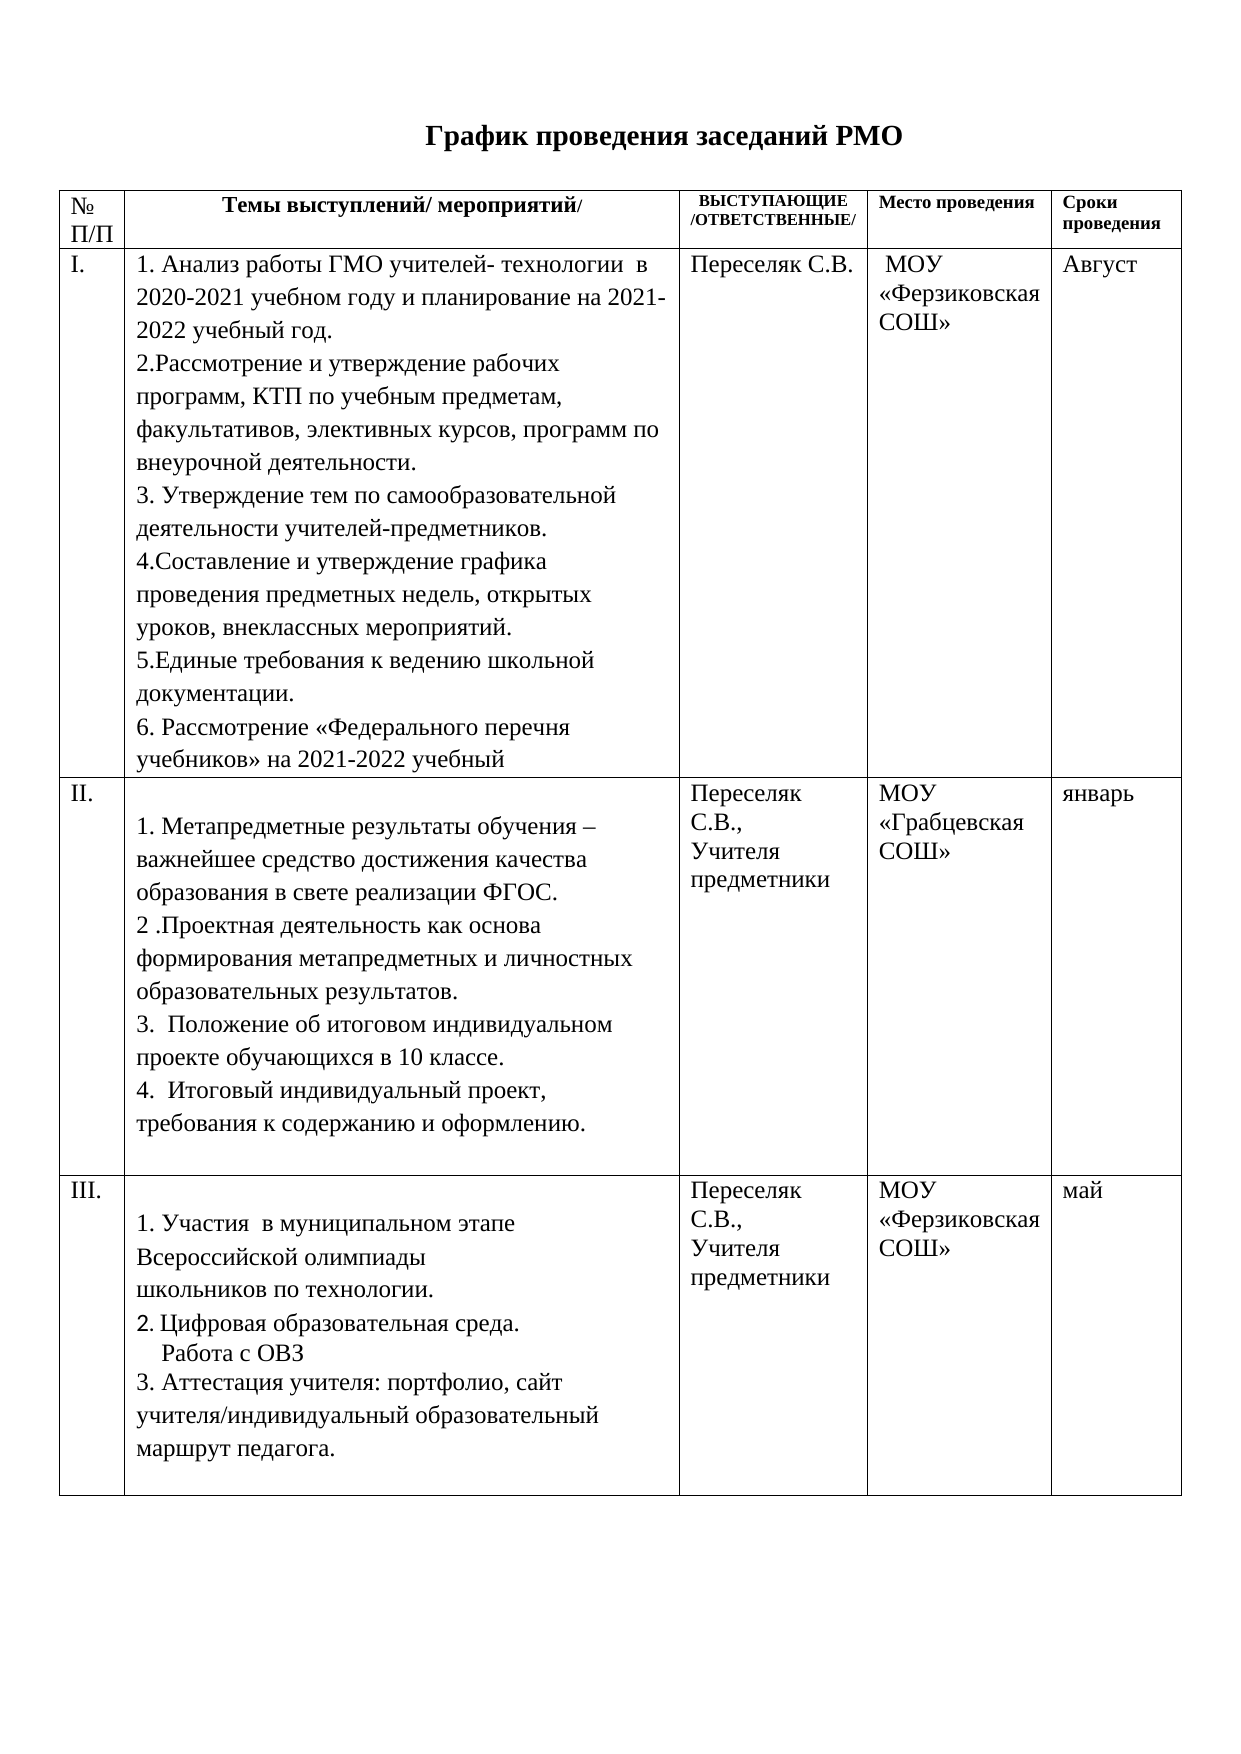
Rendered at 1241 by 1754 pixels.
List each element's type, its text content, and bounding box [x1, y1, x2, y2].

table_header № П/П [60, 191, 124, 248]
table_header Сроки проведения [1052, 191, 1181, 248]
table_cell 1. Анализ работы ГМО учителей- технологии в 2020-2021 учебном году и планирование на 2021-2022 учебный год. 2.Рассмотрение и утверждение рабочих программ, КТП по учебным предметам, факультативов, элективных курсов, программ по внеурочной деятельности. 3. Утверждение тем по самообразовательной деятельности учителей-предметников. 4.Составление и утверждение графика проведения предметных недель, открытых уроков, внеклассных мероприятий. 5.Единые требования к ведению школьной документации. 6. Рассмотрение «Федерального перечня учебников» на 2021-2022 учебный [125, 249, 679, 777]
table_cell Август [1052, 249, 1181, 777]
table_cell 1. Участия в муниципальном этапе Всероссийской олимпиады школьников по технологии. 2. Цифровая образовательная среда. Работа с ОВЗ 3. Аттестация учителя: портфолио, сайт учителя/индивидуальный образовательный маршрут педагога. [125, 1176, 679, 1495]
table_header ВЫСТУПАЮЩИЕ /ОТВЕТСТВЕННЫЕ/ [680, 191, 867, 248]
text График проведения заседаний РМО [177, 118, 1152, 152]
table_cell май [1052, 1176, 1181, 1495]
table_header Место проведения [868, 191, 1051, 248]
table_cell I. [60, 249, 124, 777]
table_cell II. [60, 778, 124, 1174]
table_cell Переселяк С.В. [680, 249, 867, 777]
table_cell январь [1052, 778, 1181, 1174]
table_cell 1. Метапредметные результаты обучения – важнейшее средство достижения качества образования в свете реализации ФГОС. 2 .Проектная деятельность как основа формирования метапредметных и личностных образовательных результатов. 3. Положение об итоговом индивидуальном проекте обучающихся в 10 классе. 4. Итоговый индивидуальный проект, требования к содержанию и оформлению. [125, 778, 679, 1174]
table_cell Переселяк С.В., Учителя предметники [680, 1176, 867, 1495]
table_cell МОУ «Грабцевская СОШ» [868, 778, 1051, 1174]
table_cell III. [60, 1176, 124, 1495]
table_cell МОУ «Ферзиковская СОШ» [868, 1176, 1051, 1495]
table_cell Переселяк С.В., Учителя предметники [680, 778, 867, 1174]
table_cell МОУ «Ферзиковская СОШ» [868, 249, 1051, 777]
table_header Темы выступлений/ мероприятий/ [125, 191, 679, 248]
